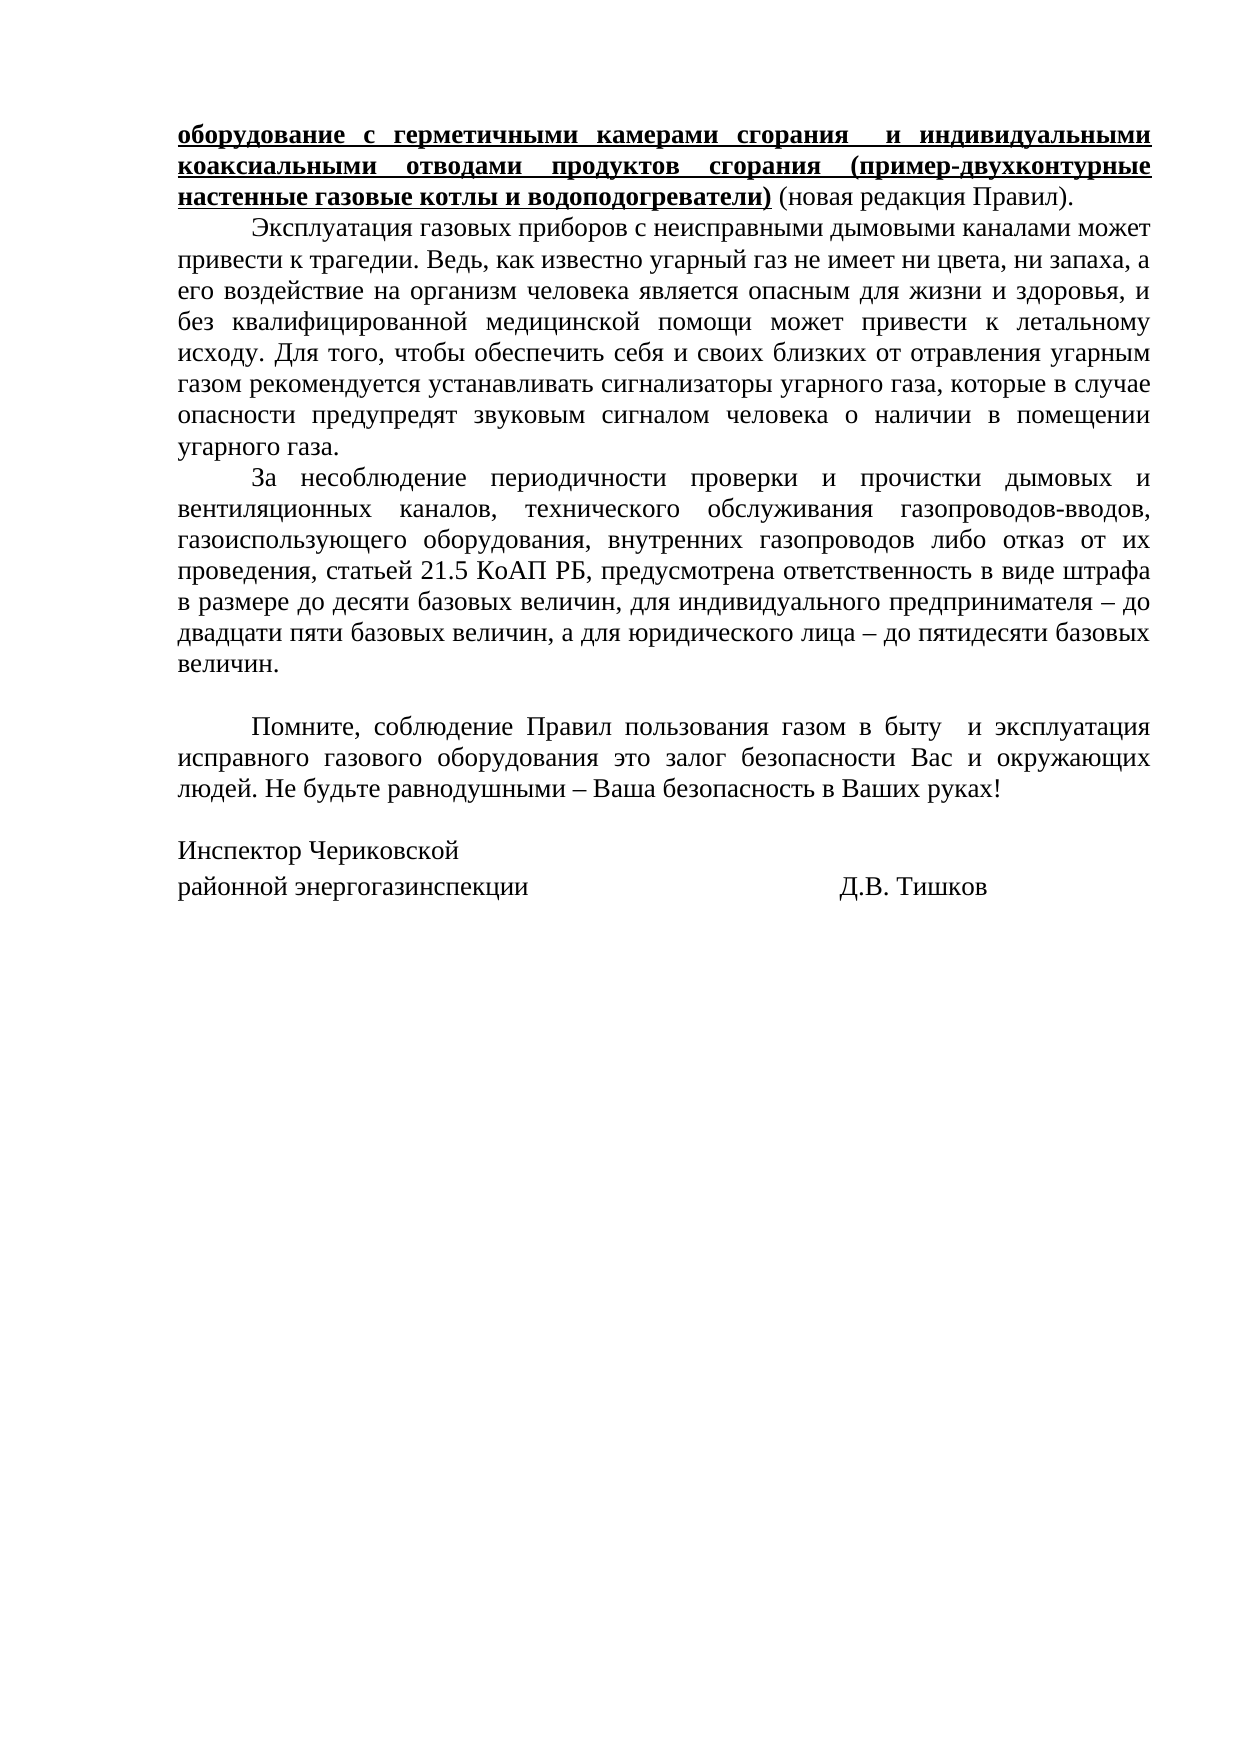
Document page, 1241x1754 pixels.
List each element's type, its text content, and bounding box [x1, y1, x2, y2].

text За несоблюдение периодичности проверки и прочистки дымовых и вентиляционных каналов, технического обслуживания газопроводов-вводов, газоиспользующего оборудования, внутренних газопроводов либо отказ от их проведения, статьей 21.5 КоАП РБ, предусмотрена ответственность в виде штрафа в размере до десяти базовых величин, для индивидуального предпринимателя – до двадцати пяти базовых величин, а для юридического лица – до пятидесяти базовых величин. [177, 461, 1152, 679]
text Помните, соблюдение Правил пользования газом в быту и эксплуатация исправного газового оборудования это залог безопасности Вас и окружающих людей. Не будьте равнодушными – Ваша безопасность в Ваших руках! [177, 710, 1152, 803]
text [177, 118, 1152, 145]
text Эксплуатация газовых приборов с неисправными дымовыми каналами может привести к трагедии. Ведь, как известно угарный газ не имеет ни цвета, ни запаха, а его воздействие на организм человека является опасным для жизни и здоровья, и без квалифицированной медицинской помощи может привести к летальному исходу. Для того, чтобы обеспечить себя и своих близких от отравления угарным газом рекомендуется устанавливать сигнализаторы угарного газа, которые в случае опасности предупредят звуковым сигналом человека о наличии в помещении угарного газа. [177, 212, 1152, 461]
text районной энергогазинспекции Д.В. Тишков [177, 870, 1152, 901]
text Инспектор Чериковской [177, 834, 1152, 866]
